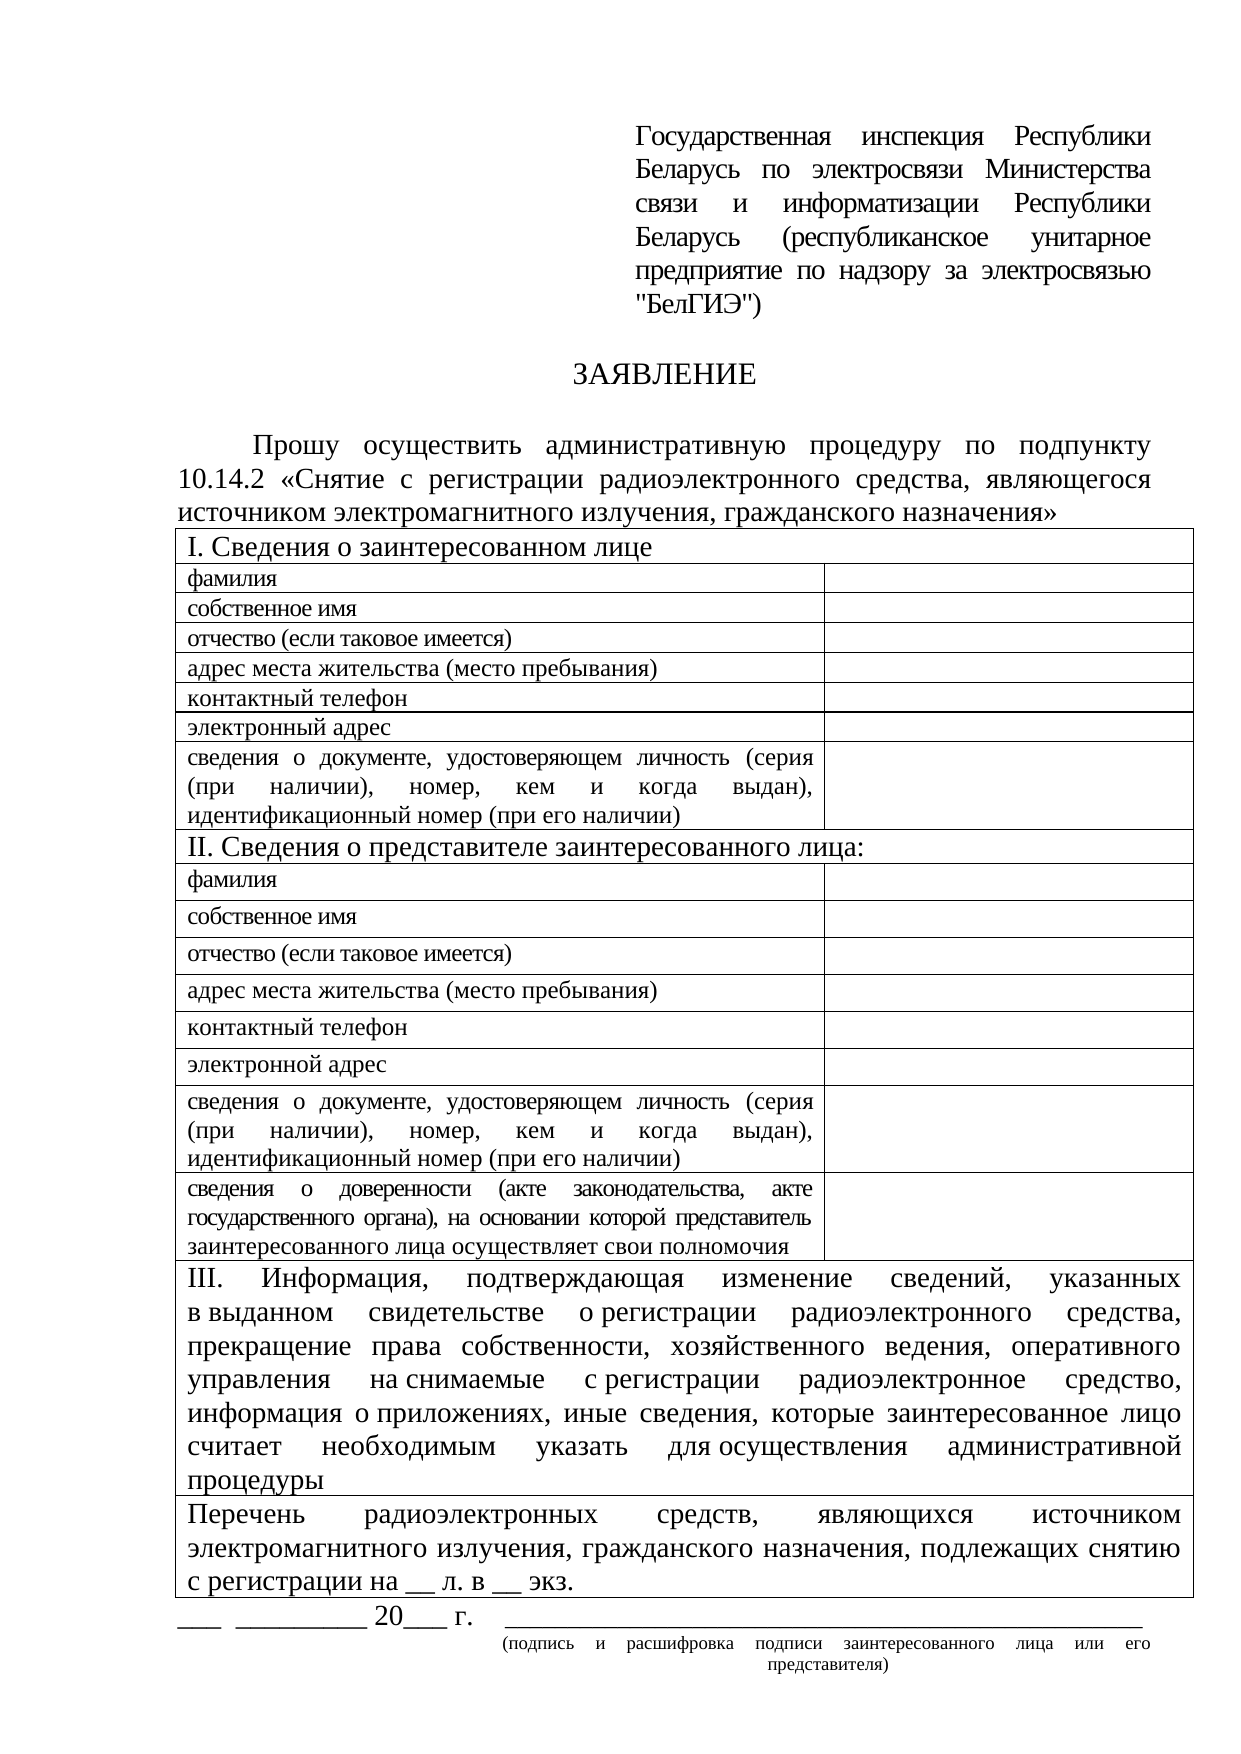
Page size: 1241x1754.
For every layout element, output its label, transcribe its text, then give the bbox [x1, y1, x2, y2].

text ___ _________ 20___ г. ___________________________________________________ [177, 1598, 1152, 1632]
table_cell адрес места жительства (место пребывания) [176, 975, 824, 1011]
table_cell [825, 683, 1193, 711]
text Прошу осуществить административную процедуру по подпункту 10.14.2 «Снятие с регистрации радиоэлектронного средства, являющегося источником электромагнитного излучения, гражданского назначения» [177, 427, 1152, 528]
table_cell сведения о документе, удостоверяющем личность (серия (при наличии), номер, кем и когда выдан), идентификационный номер (при его наличии) [176, 742, 824, 828]
table_cell [825, 901, 1193, 937]
table_cell [825, 975, 1193, 1011]
table_cell [825, 864, 1193, 900]
table_cell электронной адрес [176, 1049, 824, 1085]
table_cell отчество (если таковое имеется) [176, 938, 824, 974]
table_cell сведения о доверенности (акте законодательства, акте государственного органа), на основании которой представитель заинтересованного лица осуществляет свои полномочия [176, 1173, 824, 1259]
table_cell [825, 1086, 1193, 1172]
table_cell [825, 564, 1193, 592]
table_cell фамилия [176, 864, 824, 900]
table_cell II. Сведения о представителе заинтересованного лица: [176, 830, 1193, 863]
table_cell отчество (если таковое имеется) [176, 623, 824, 652]
text Государственная инспекция Республики Беларусь по электросвязи Министерства связи и информатизации Республики Беларусь (республиканское унитарное предприятие по надзору за электросвязью "БелГИЭ") [635, 118, 1152, 319]
table_cell адрес места жительства (место пребывания) [176, 653, 824, 682]
table_cell [825, 938, 1193, 974]
table_cell [825, 742, 1193, 828]
table_cell III. Информация, подтверждающая изменение сведений, указанных в выданном свидетельстве о регистрации радиоэлектронного средства, прекращение права собственности, хозяйственного ведения, оперативного управления на снимаемые с регистрации радиоэлектронное средство, информация о приложениях, иные сведения, которые заинтересованное лицо считает необходимым указать для осуществления административной процедуры [176, 1261, 1193, 1495]
table_cell собственное имя [176, 593, 824, 622]
table_cell [825, 653, 1193, 682]
table_cell [825, 593, 1193, 622]
table_cell Перечень радиоэлектронных средств, являющихся источником электромагнитного излучения, гражданского назначения, подлежащих снятию с регистрации на __ л. в __ экз. [176, 1496, 1193, 1597]
table_cell собственное имя [176, 901, 824, 937]
table_cell [825, 623, 1193, 652]
table_cell контактный телефон [176, 683, 824, 711]
text (подпись и расшифровка подписи заинтересованного лица или его представителя) [502, 1632, 1152, 1675]
table_cell [825, 1012, 1193, 1048]
table_cell [825, 1049, 1193, 1085]
table_cell электронный адрес [176, 713, 824, 741]
table_cell [825, 1173, 1193, 1259]
table_cell сведения о документе, удостоверяющем личность (серия (при наличии), номер, кем и когда выдан), идентификационный номер (при его наличии) [176, 1086, 824, 1172]
table_header I. Сведения о заинтересованном лице [176, 529, 1193, 562]
text ЗАЯВЛЕНИЕ [177, 355, 1152, 391]
table_cell контактный телефон [176, 1012, 824, 1048]
table_cell [825, 713, 1193, 741]
table_cell фамилия [176, 564, 824, 592]
